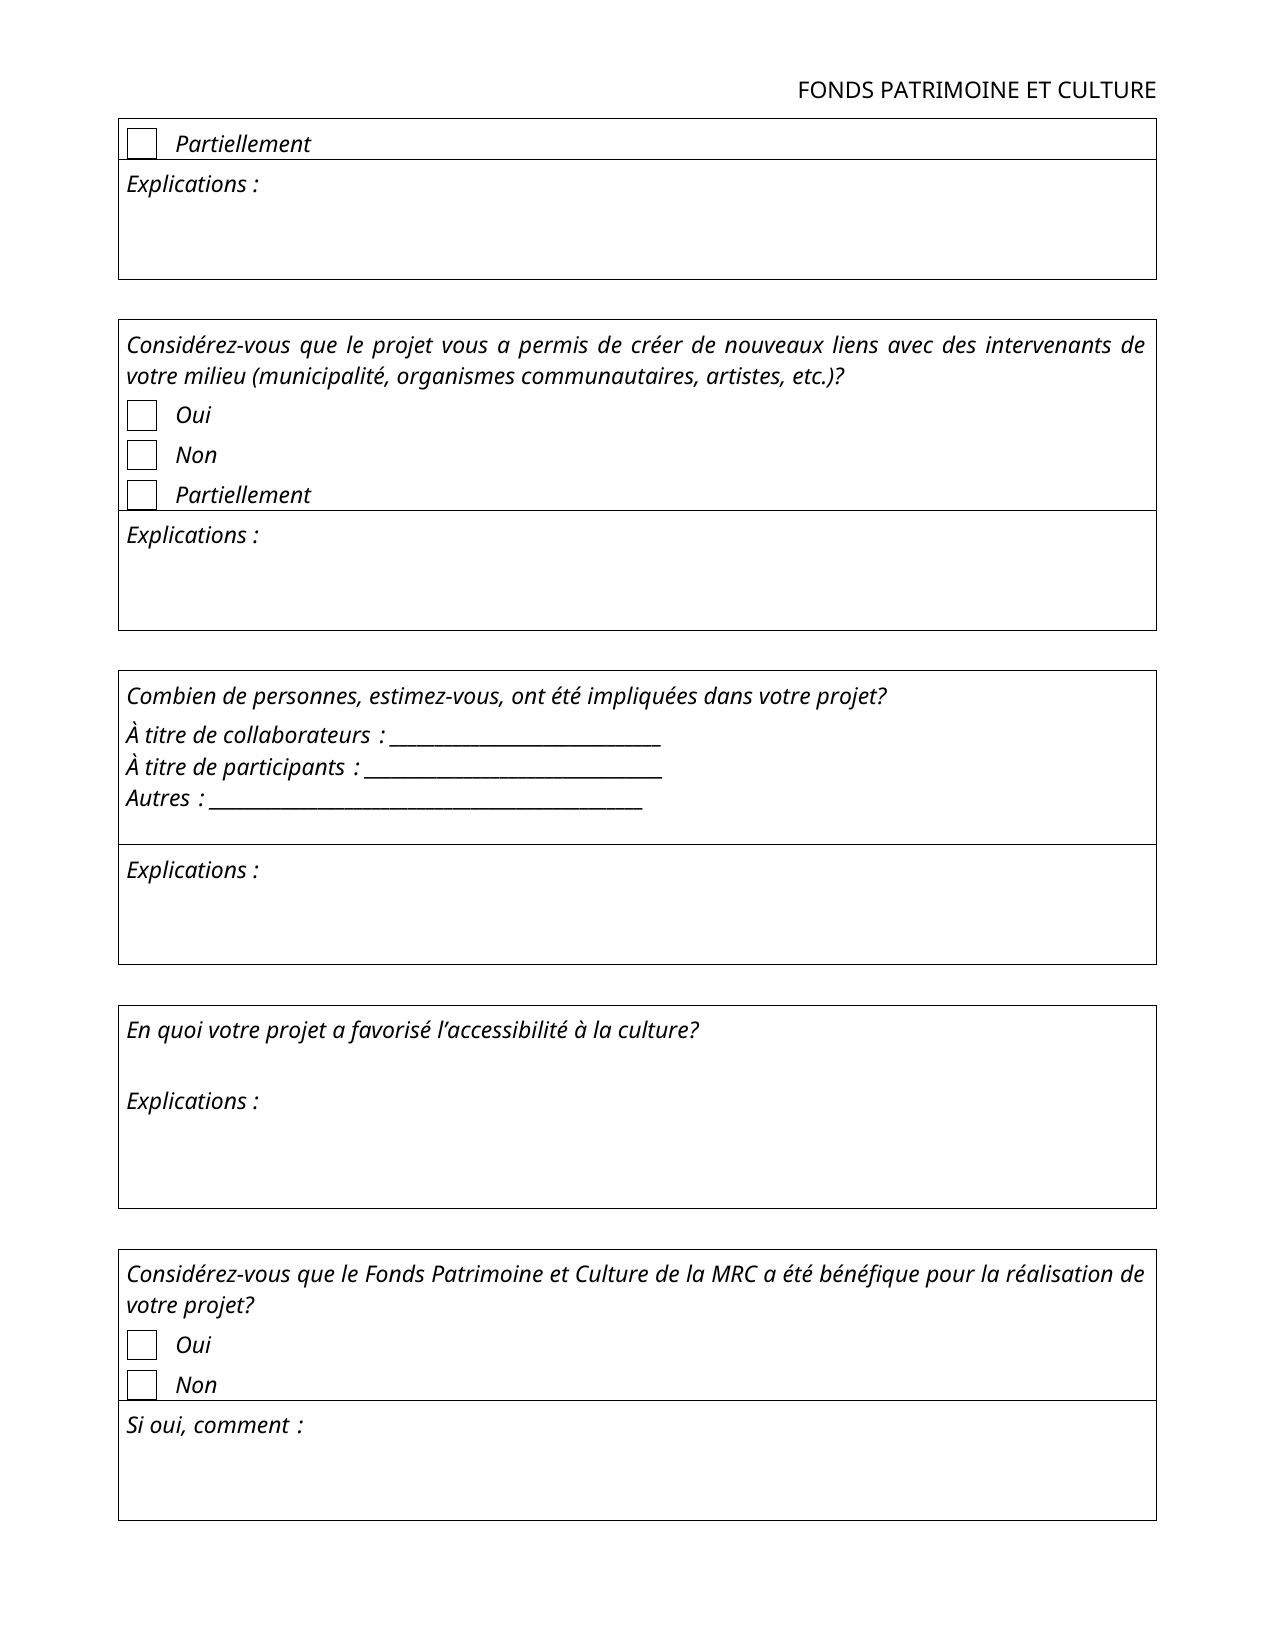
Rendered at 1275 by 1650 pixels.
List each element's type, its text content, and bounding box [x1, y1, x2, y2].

table_cell Explications : [119, 845, 1156, 964]
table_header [119, 119, 1156, 159]
table_header Considérez-vous que le projet vous a permis de créer de nouveaux liens avec des intervenants de votre milieu (municipalité, organismes communautaires, artistes, etc.)? Oui Non Partiellement [119, 320, 1156, 510]
table_header Considérez-vous que le Fonds Patrimoine et Culture de la MRC a été bénéfique pour la réalisation de votre projet? Oui Non [119, 1250, 1156, 1400]
table_cell Explications : [119, 511, 1156, 630]
table_header En quoi votre projet a favorisé l’accessibilité à la culture? Explications : [119, 1006, 1156, 1208]
table_header Combien de personnes, estimez-vous, ont été impliquées dans votre projet? À titre de collaborateurs : ______________________________ À titre de participants : _________________________________ Autres : ________________________________________________ [119, 671, 1156, 844]
table_cell Explications : [119, 160, 1156, 278]
table_cell Si oui, comment : [119, 1401, 1156, 1520]
